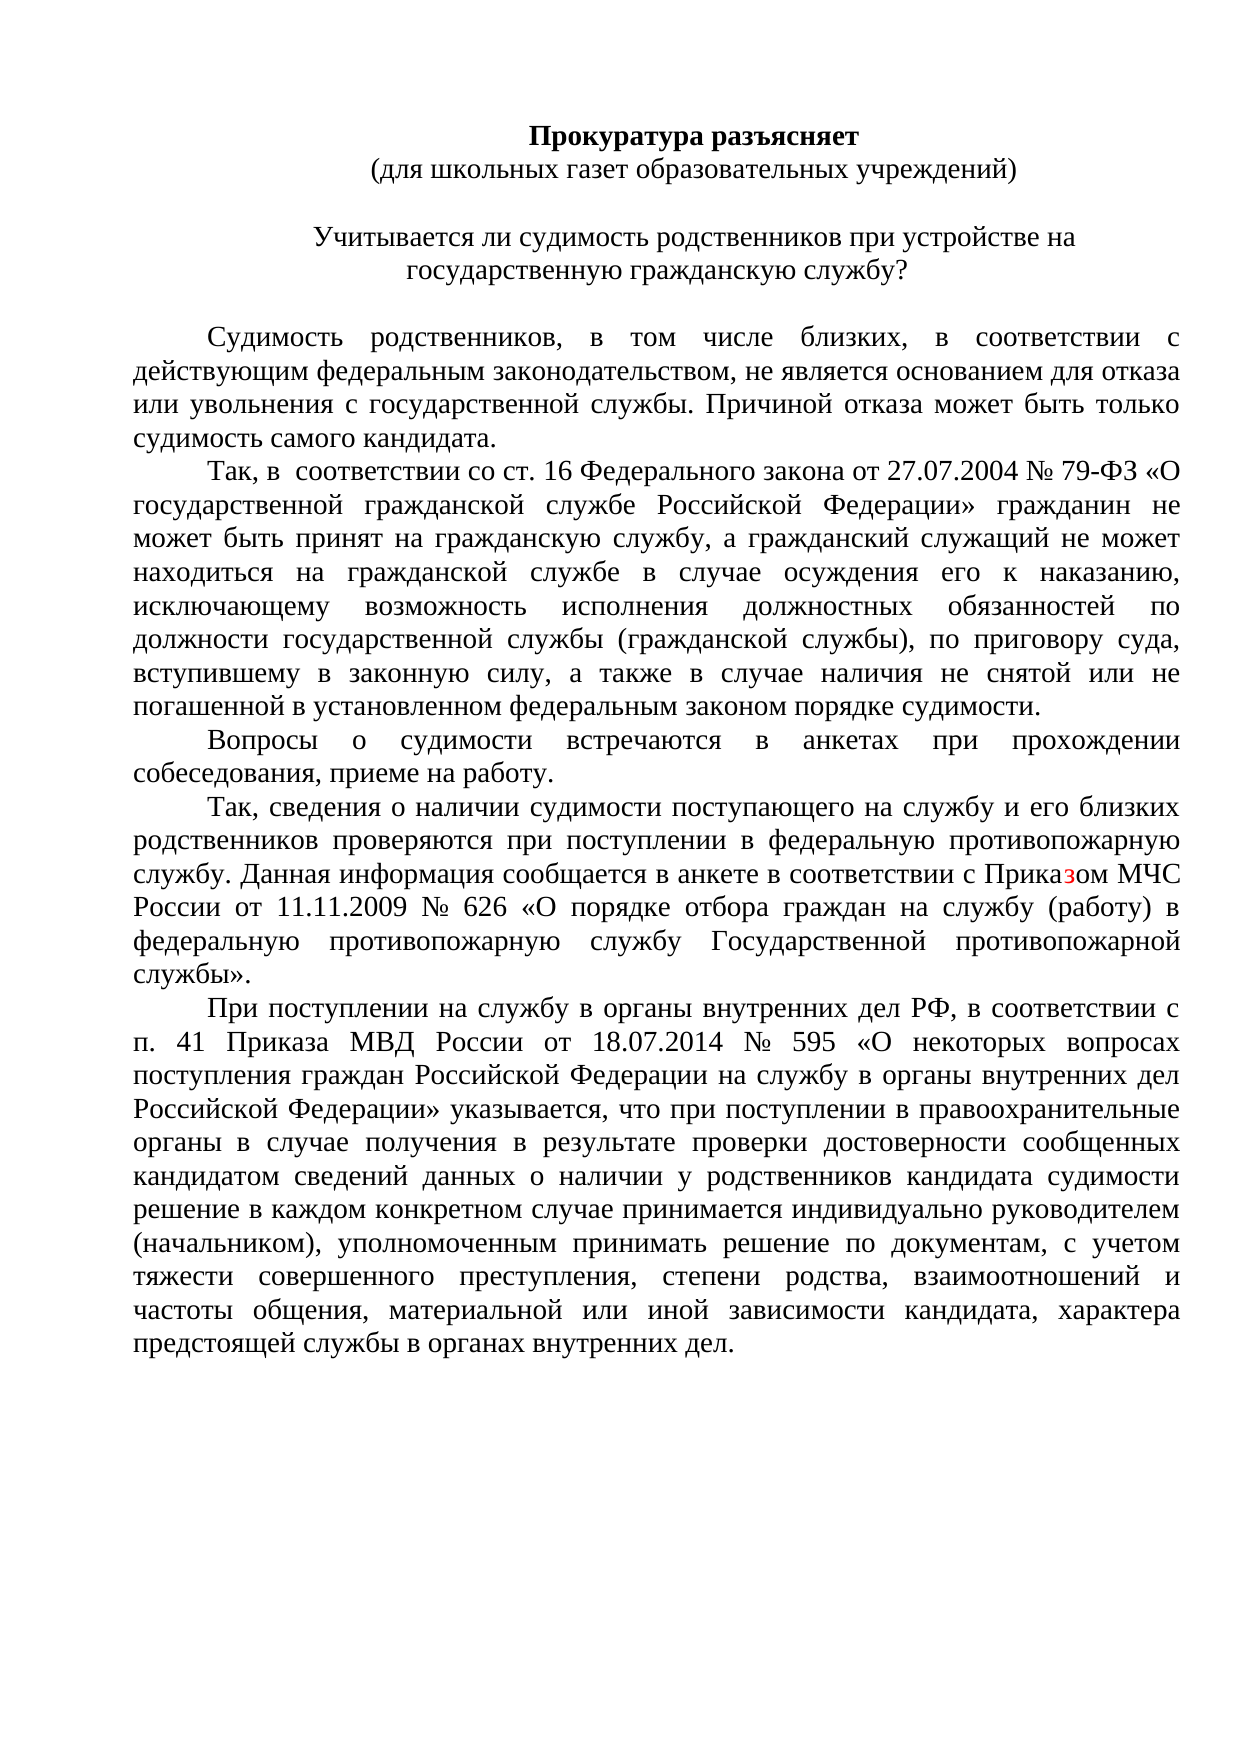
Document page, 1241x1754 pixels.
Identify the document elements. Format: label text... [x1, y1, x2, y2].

text При поступлении на службу в органы внутренних дел РФ, в соответствии с п. 41 Приказа МВД России от 18.07.2014 № 595 «О некоторых вопросах поступления граждан Российской Федерации на службу в органы внутренних дел Российской Федерации» указывается, что при поступлении в правоохранительные органы в случае получения в результате проверки достоверности сообщенных кандидатом сведений данных о наличии у родственников кандидата судимости решение в каждом конкретном случае принимается индивидуально руководителем (начальником), уполномоченным принимать решение по документам, с учетом тяжести совершенного преступления, степени родства, взаимоотношений и частоты общения, материальной или иной зависимости кандидата, характера предстоящей службы в органах внутренних дел. [133, 990, 1181, 1359]
text Вопросы о судимости встречаются в анкетах при прохождении собеседования, приеме на работу. [133, 722, 1181, 789]
text Так, сведения о наличии судимости поступающего на службу и его близких родственников проверяются при поступлении в федеральную противопожарную службу. Данная информация сообщается в анкете в соответствии с Приказом МЧС России от 11.11.2009 № 626 «О порядке отбора граждан на службу (работу) в федеральную противопожарную службу Государственной противопожарной службы». [133, 789, 1181, 990]
text Так, в соответствии со ст. 16 Федерального закона от 27.07.2004 № 79-ФЗ «О государственной гражданской службе Российской Федерации» гражданин не может быть принят на гражданскую службу, а гражданский служащий не может находиться на гражданской службе в случае осуждения его к наказанию, исключающему возможность исполнения должностных обязанностей по должности государственной службы (гражданской службы), по приговору суда, вступившему в законную силу, а также в случае наличия не снятой или не погашенной в установленном федеральным законом порядке судимости. [133, 453, 1181, 722]
text Учитывается ли судимость родственников при устройстве на государственную гражданскую службу? [133, 219, 1181, 286]
text (для школьных газет образовательных учреждений) [133, 152, 1181, 185]
text Прокуратура разъясняет [133, 118, 1181, 152]
text Судимость родственников, в том числе близких, в соответствии с действующим федеральным законодательством, не является основанием для отказа или увольнения с государственной службы. Причиной отказа может быть только судимость самого кандидата. [133, 319, 1181, 453]
